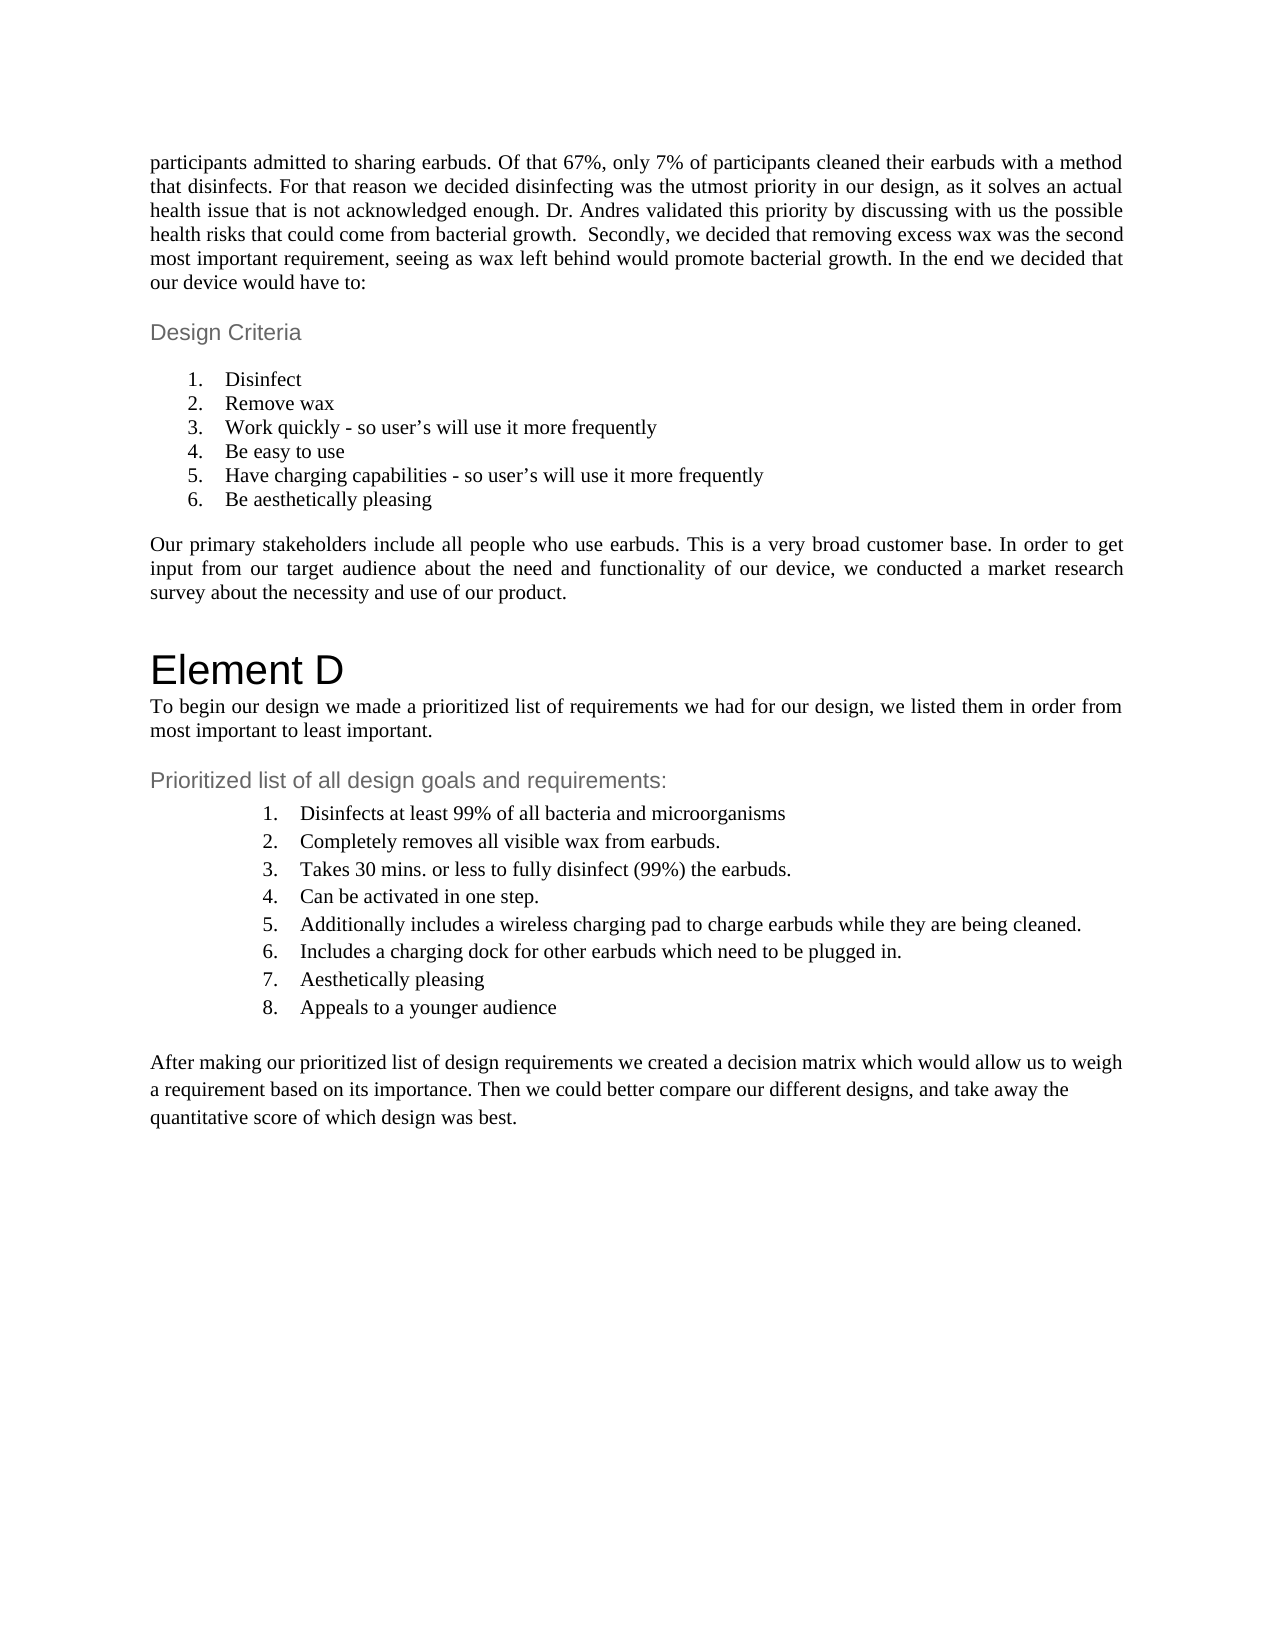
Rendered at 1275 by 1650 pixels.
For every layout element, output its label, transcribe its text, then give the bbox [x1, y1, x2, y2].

list Appeals to a younger audience [262, 994, 1125, 1019]
text Our primary stakeholders include all people who use earbuds. This is a very broad customer base. In order to get input from our target audience about the need and functionality of our device, we conducted a market research survey about the necessity and use of our product. [150, 532, 1125, 604]
list Completely removes all visible wax from earbuds. [262, 829, 1125, 853]
list Includes a charging dock for other earbuds which need to be plugged in. [262, 939, 1125, 963]
list Additionally includes a wireless charging pad to charge earbuds while they are being cleaned. [262, 912, 1125, 936]
list Have charging capabilities - so user’s will use it more frequently [187, 463, 1125, 487]
subtitle Element D [150, 646, 1125, 693]
subtitle Prioritized list of all design goals and requirements: [150, 767, 1125, 793]
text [150, 150, 1125, 294]
list Be easy to use [187, 439, 1125, 463]
list Work quickly - so user’s will use it more frequently [187, 415, 1125, 439]
list Disinfects at least 99% of all bacteria and microorganisms [262, 801, 1125, 825]
text After making our prioritized list of design requirements we created a decision matrix which would allow us to weigh a requirement based on its importance. Then we could better compare our different designs, and take away the quantitative score of which design was best. [150, 1050, 1125, 1129]
list Can be activated in one step. [262, 884, 1125, 908]
text To begin our design we made a prioritized list of requirements we had for our design, we listed them in order from most important to least important. [150, 693, 1125, 742]
subtitle Design Criteria [150, 319, 1125, 346]
list Disinfect [187, 367, 1125, 391]
list Aesthetically pleasing [262, 967, 1125, 991]
list Remove wax [187, 391, 1125, 415]
list Be aesthetically pleasing [187, 487, 1125, 511]
list Takes 30 mins. or less to fully disinfect (99%) the earbuds. [262, 857, 1125, 881]
